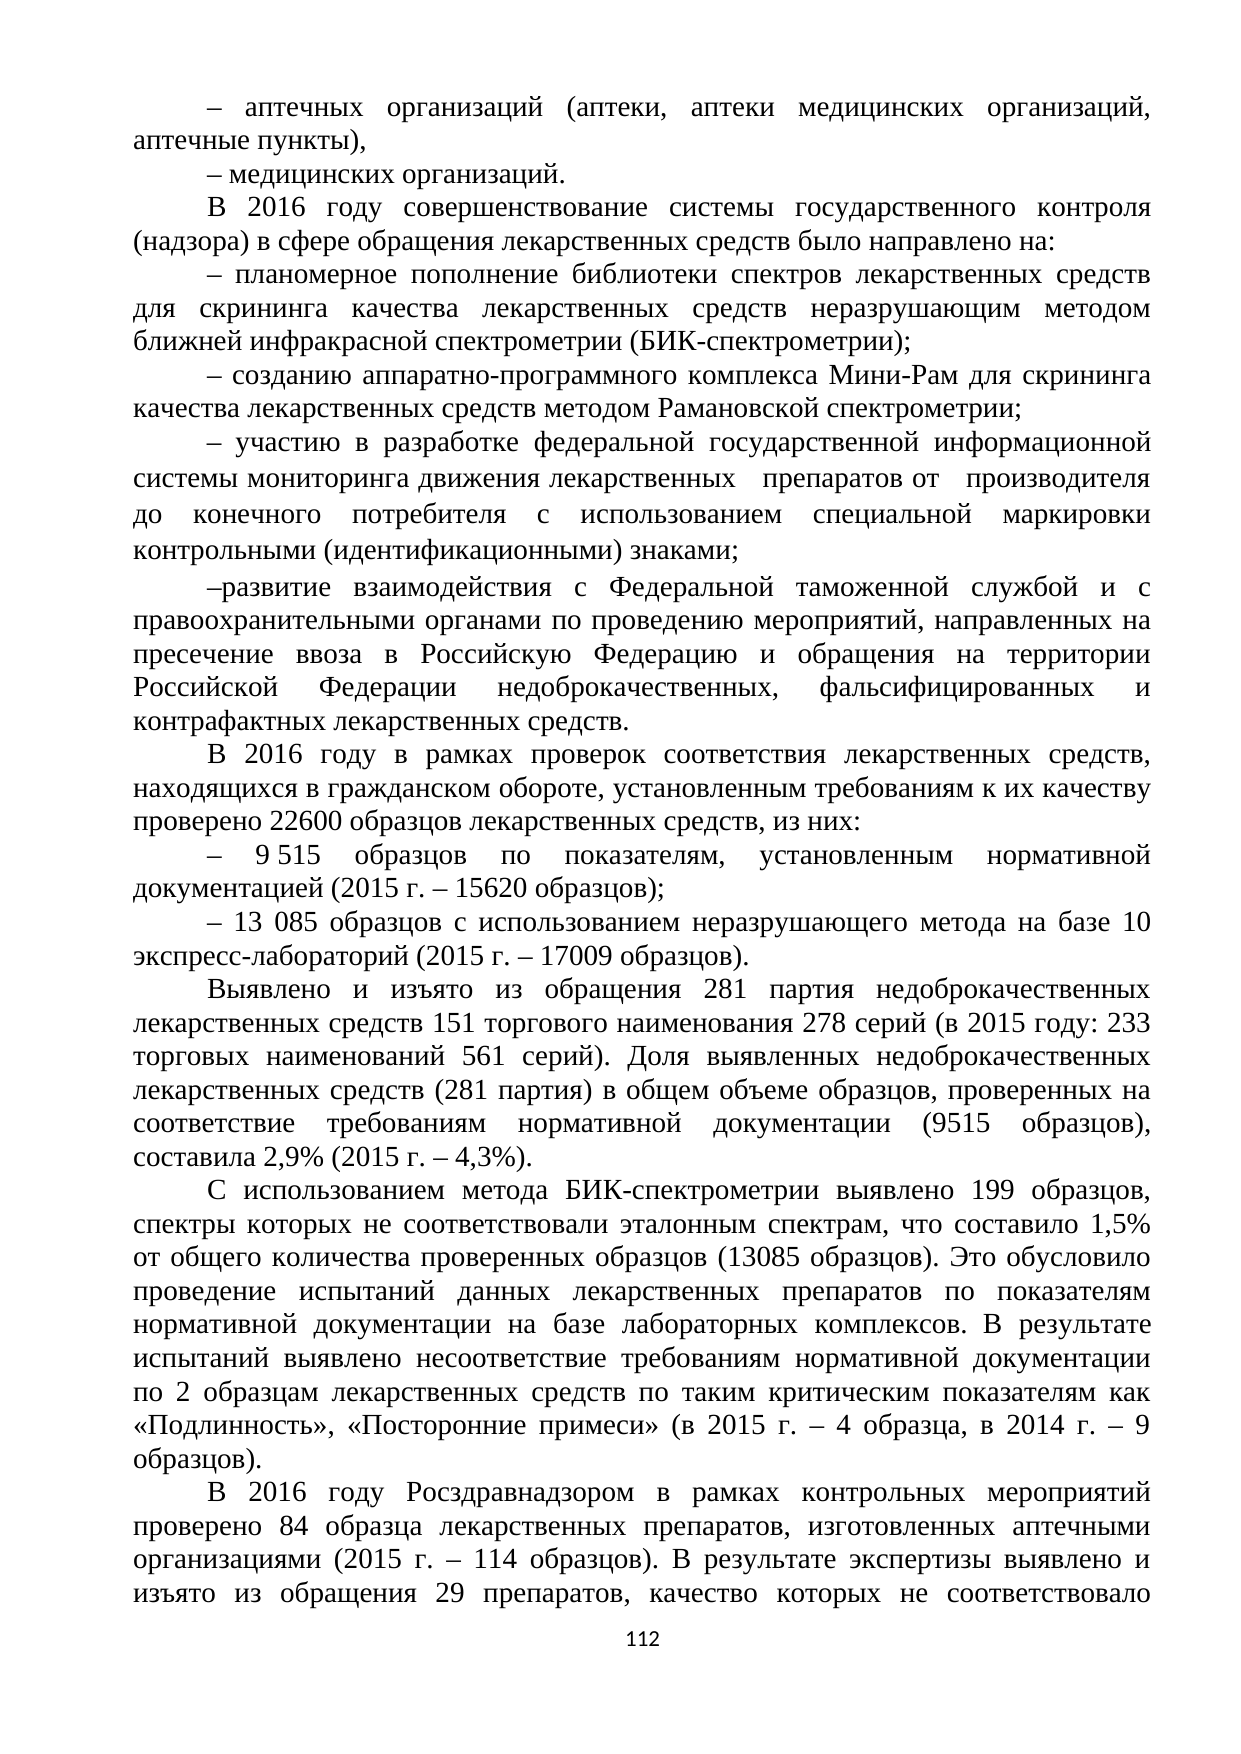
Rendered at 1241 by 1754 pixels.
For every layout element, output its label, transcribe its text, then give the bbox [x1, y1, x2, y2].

text – 9 515 образцов по показателям, установленным нормативной документацией (2015 г. – 15620 образцов); [133, 837, 1152, 904]
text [133, 1474, 1152, 1608]
text –развитие взаимодействия с Федеральной таможенной службой и с правоохранительными органами по проведению мероприятий, направленных на пресечение ввоза в Российскую Федерацию и обращения на территории Российской Федерации недоброкачественных, фальсифицированных и контрафактных лекарственных средств. [133, 569, 1152, 736]
text Выявлено и изъято из обращения 281 партия недоброкачественных лекарственных средств 151 торгового наименования 278 серий (в 2015 году: 233 торговых наименований 561 серий). Доля выявленных недоброкачественных лекарственных средств (281 партия) в общем объеме образцов, проверенных на соответствие требованиям нормативной документации (9515 образцов), составила 2,9% (2015 г. – 4,3%). [133, 971, 1152, 1172]
text – планомерное пополнение библиотеки спектров лекарственных средств для скрининга качества лекарственных средств неразрушающим методом ближней инфракрасной спектрометрии (БИК-спектрометрии); [133, 256, 1152, 357]
text В 2016 году в рамках проверок соответствия лекарственных средств, находящихся в гражданском обороте, установленным требованиям к их качеству проверено 22600 образцов лекарственных средств, из них: [133, 736, 1152, 837]
text – медицинских организаций. [133, 156, 1152, 189]
text – участию в разработке федеральной государственной информационной системы мониторинга движения лекарственных препаратов от производителя до конечного потребителя с использованием специальной маркировки контрольными (идентификационными) знаками; [133, 424, 1152, 566]
text – 13 085 образцов с использованием неразрушающего метода на базе 10 экспресс-лабораторий (2015 г. – 17009 образцов). [133, 904, 1152, 971]
text – аптечных организаций (аптеки, аптеки медицинских организаций, аптечные пункты), [133, 89, 1152, 156]
text С использованием метода БИК-спектрометрии выявлено 199 образцов, спектры которых не соответствовали эталонным спектрам, что составило 1,5% от общего количества проверенных образцов (13085 образцов). Это обусловило проведение испытаний данных лекарственных препаратов по показателям нормативной документации на базе лабораторных комплексов. В результате испытаний выявлено несоответствие требованиям нормативной документации по 2 образцам лекарственных средств по таким критическим показателям как «Подлинность», «Посторонние примеси» (в 2015 г. – 4 образца, в 2014 г. – 9 образцов). [133, 1172, 1152, 1474]
text В 2016 году совершенствование системы государственного контроля (надзора) в сфере обращения лекарственных средств было направлено на: [133, 189, 1152, 256]
text – созданию аппаратно-программного комплекса Мини-Рам для скрининга качества лекарственных средств методом Рамановской спектрометрии; [133, 357, 1152, 424]
